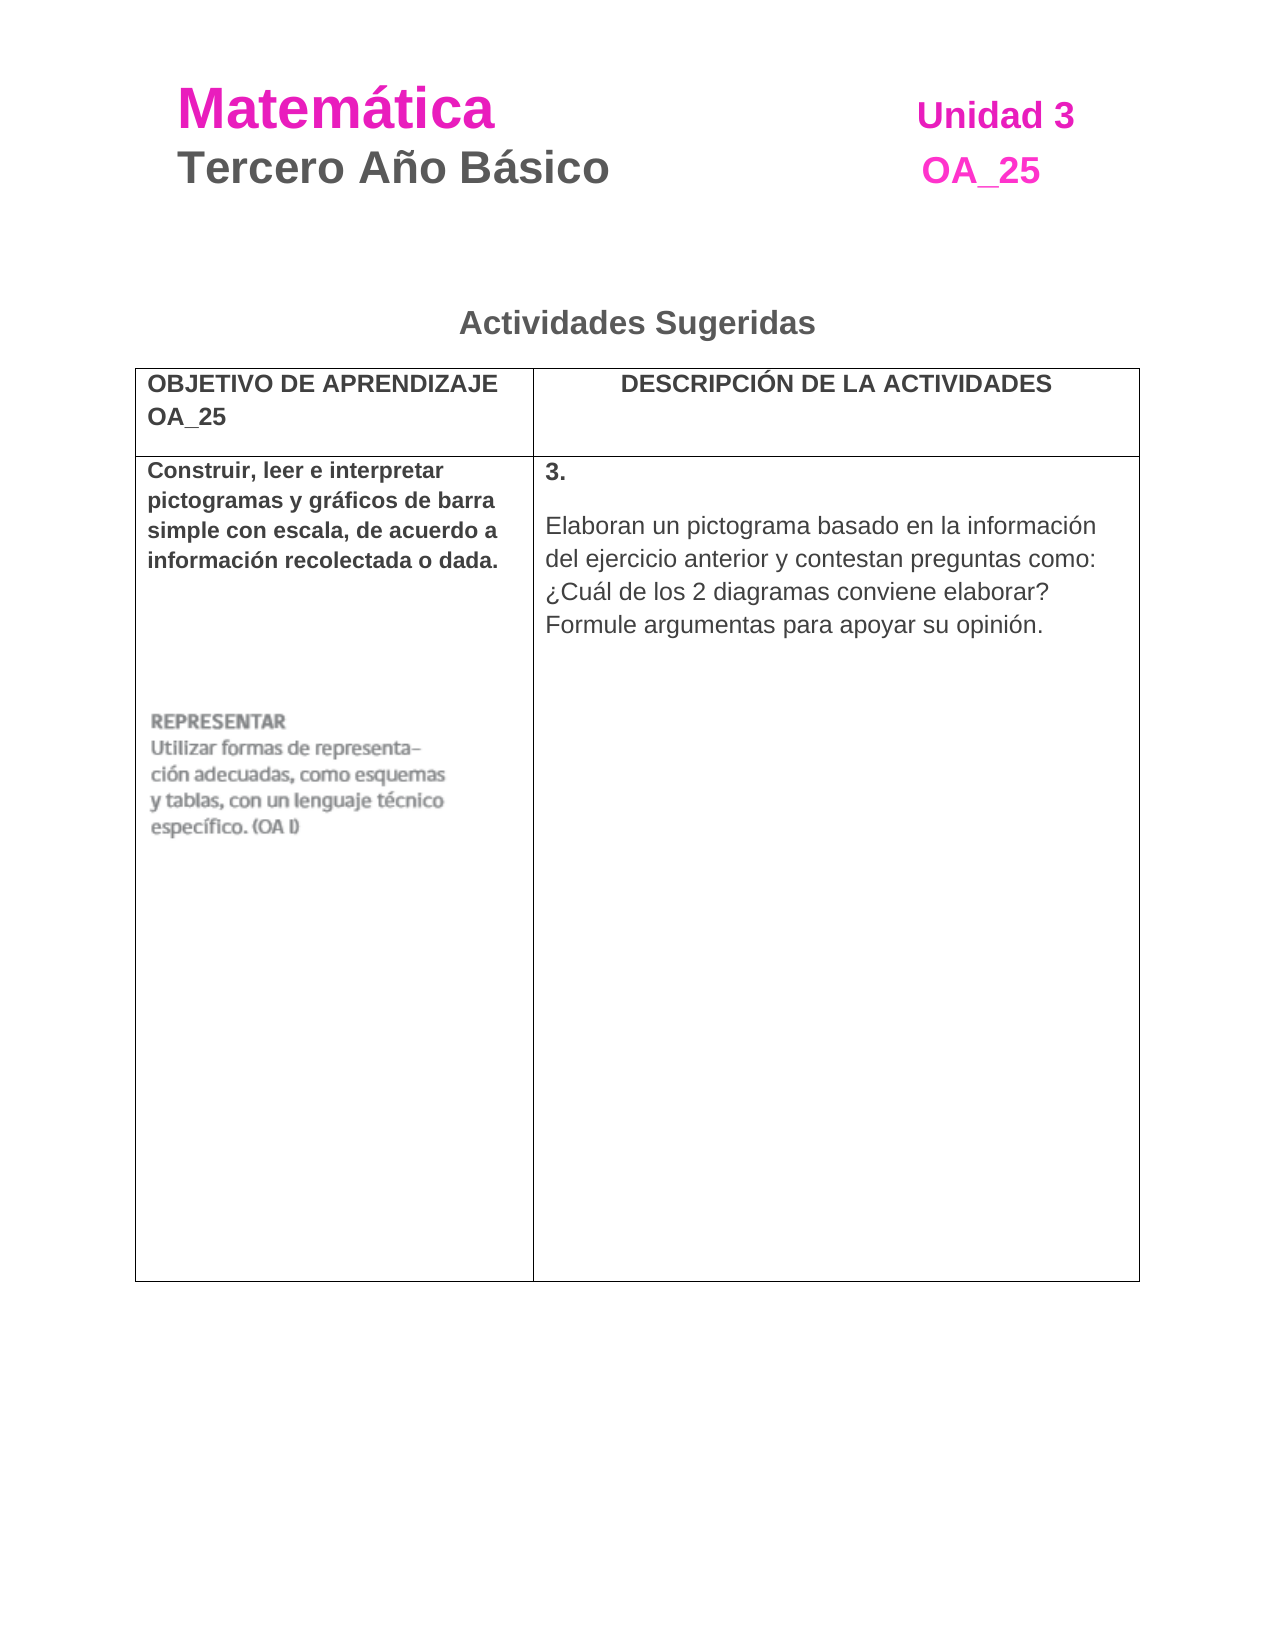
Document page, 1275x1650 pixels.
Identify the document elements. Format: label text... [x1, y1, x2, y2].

table_header OBJETIVO DE APRENDIZAJE OA_25 [136, 369, 533, 456]
picture [147, 700, 450, 848]
table_header DESCRIPCIÓN DE LA ACTIVIDADES [534, 369, 1139, 456]
table_cell 3. Elaboran un pictograma basado en la información del ejercicio anterior y contestan preguntas como: ¿Cuál de los 2 diagramas conviene elaborar? Formule argumentas para apoyar su opinión. [534, 457, 1139, 1281]
table_cell Construir, leer e interpretar pictogramas y gráficos de barra simple con escala, de acuerdo a información recolectada o dada. [136, 457, 533, 1281]
text Actividades Sugeridas [177, 303, 1098, 342]
